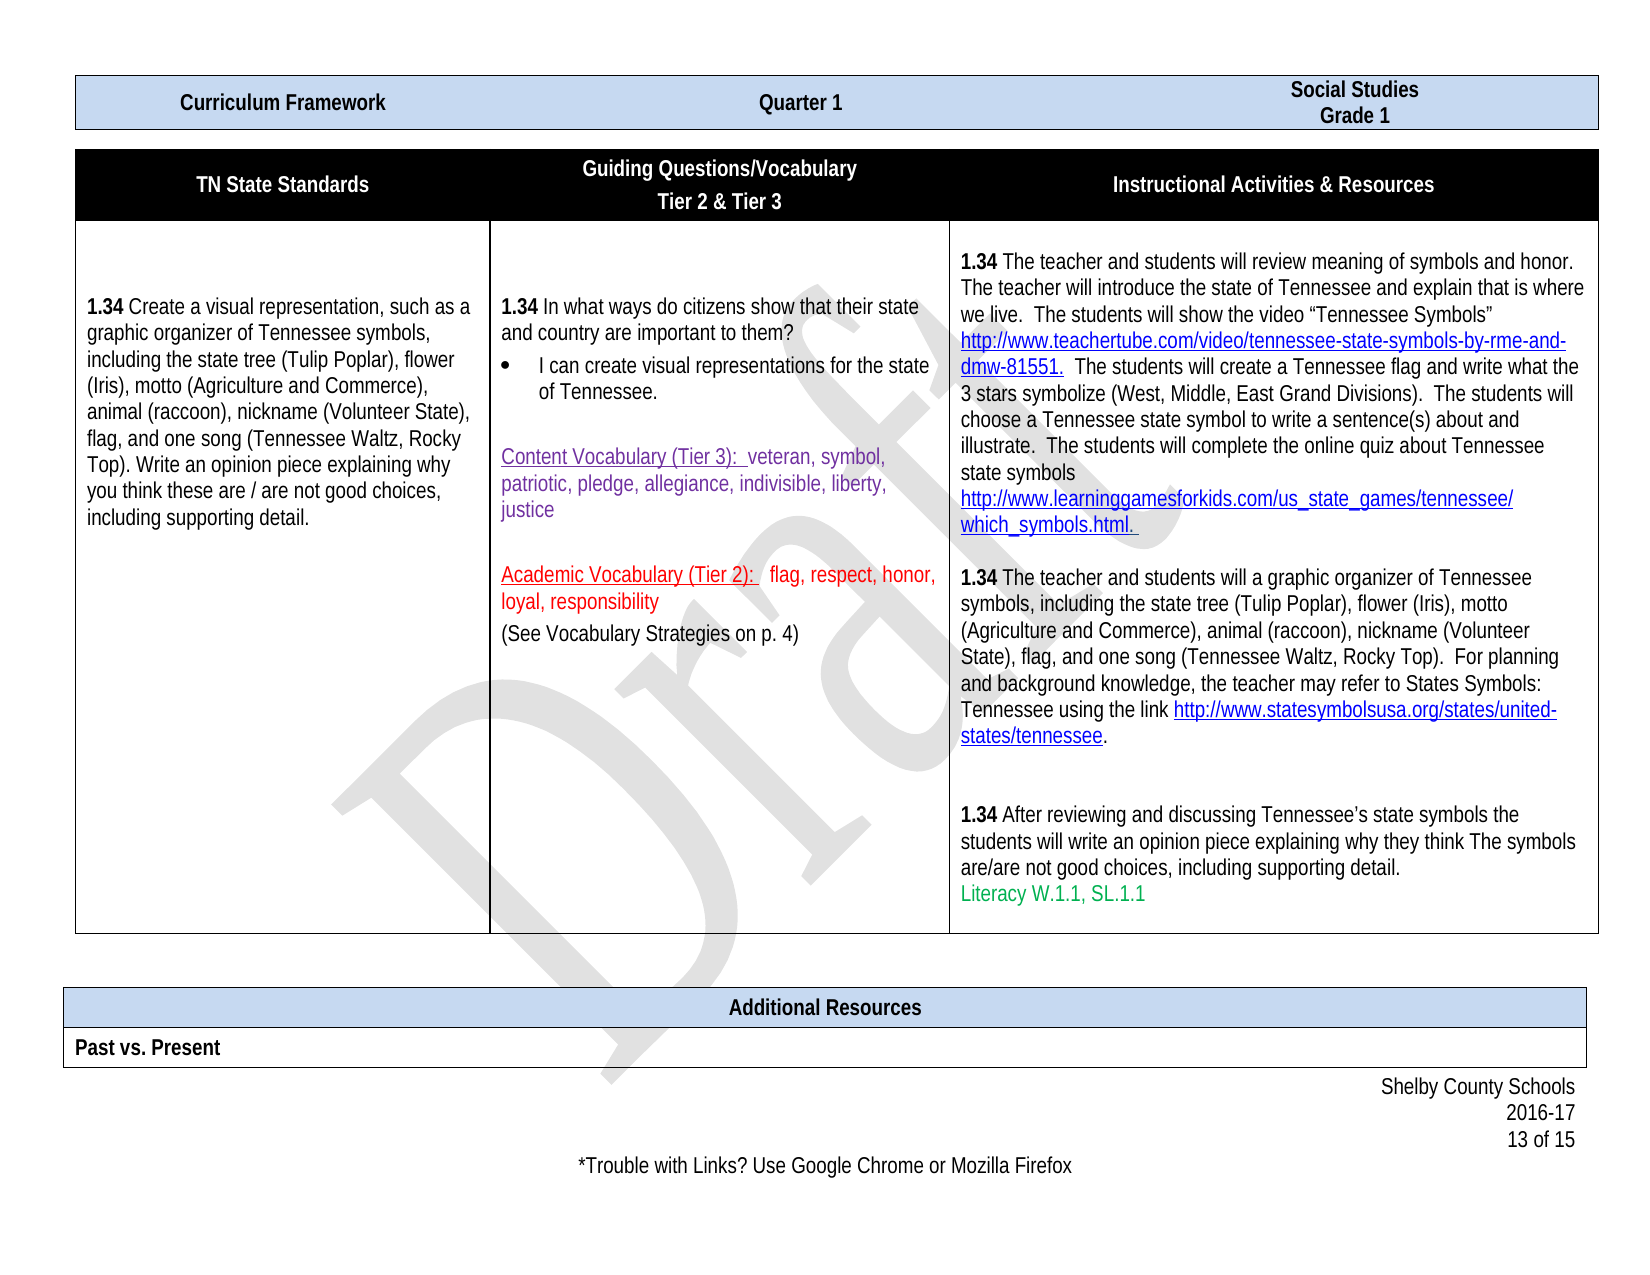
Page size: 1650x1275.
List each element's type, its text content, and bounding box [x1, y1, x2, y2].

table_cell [950, 221, 1598, 933]
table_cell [491, 221, 949, 933]
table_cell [64, 1028, 1586, 1067]
table_header TN State Standards [76, 149, 489, 220]
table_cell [76, 221, 489, 933]
table_header Guiding Questions/Vocabulary Tier 2 & Tier 3 [491, 149, 949, 220]
table_header Instructional Activities & Resources [950, 149, 1598, 220]
table_header Additional Resources [64, 988, 1586, 1027]
